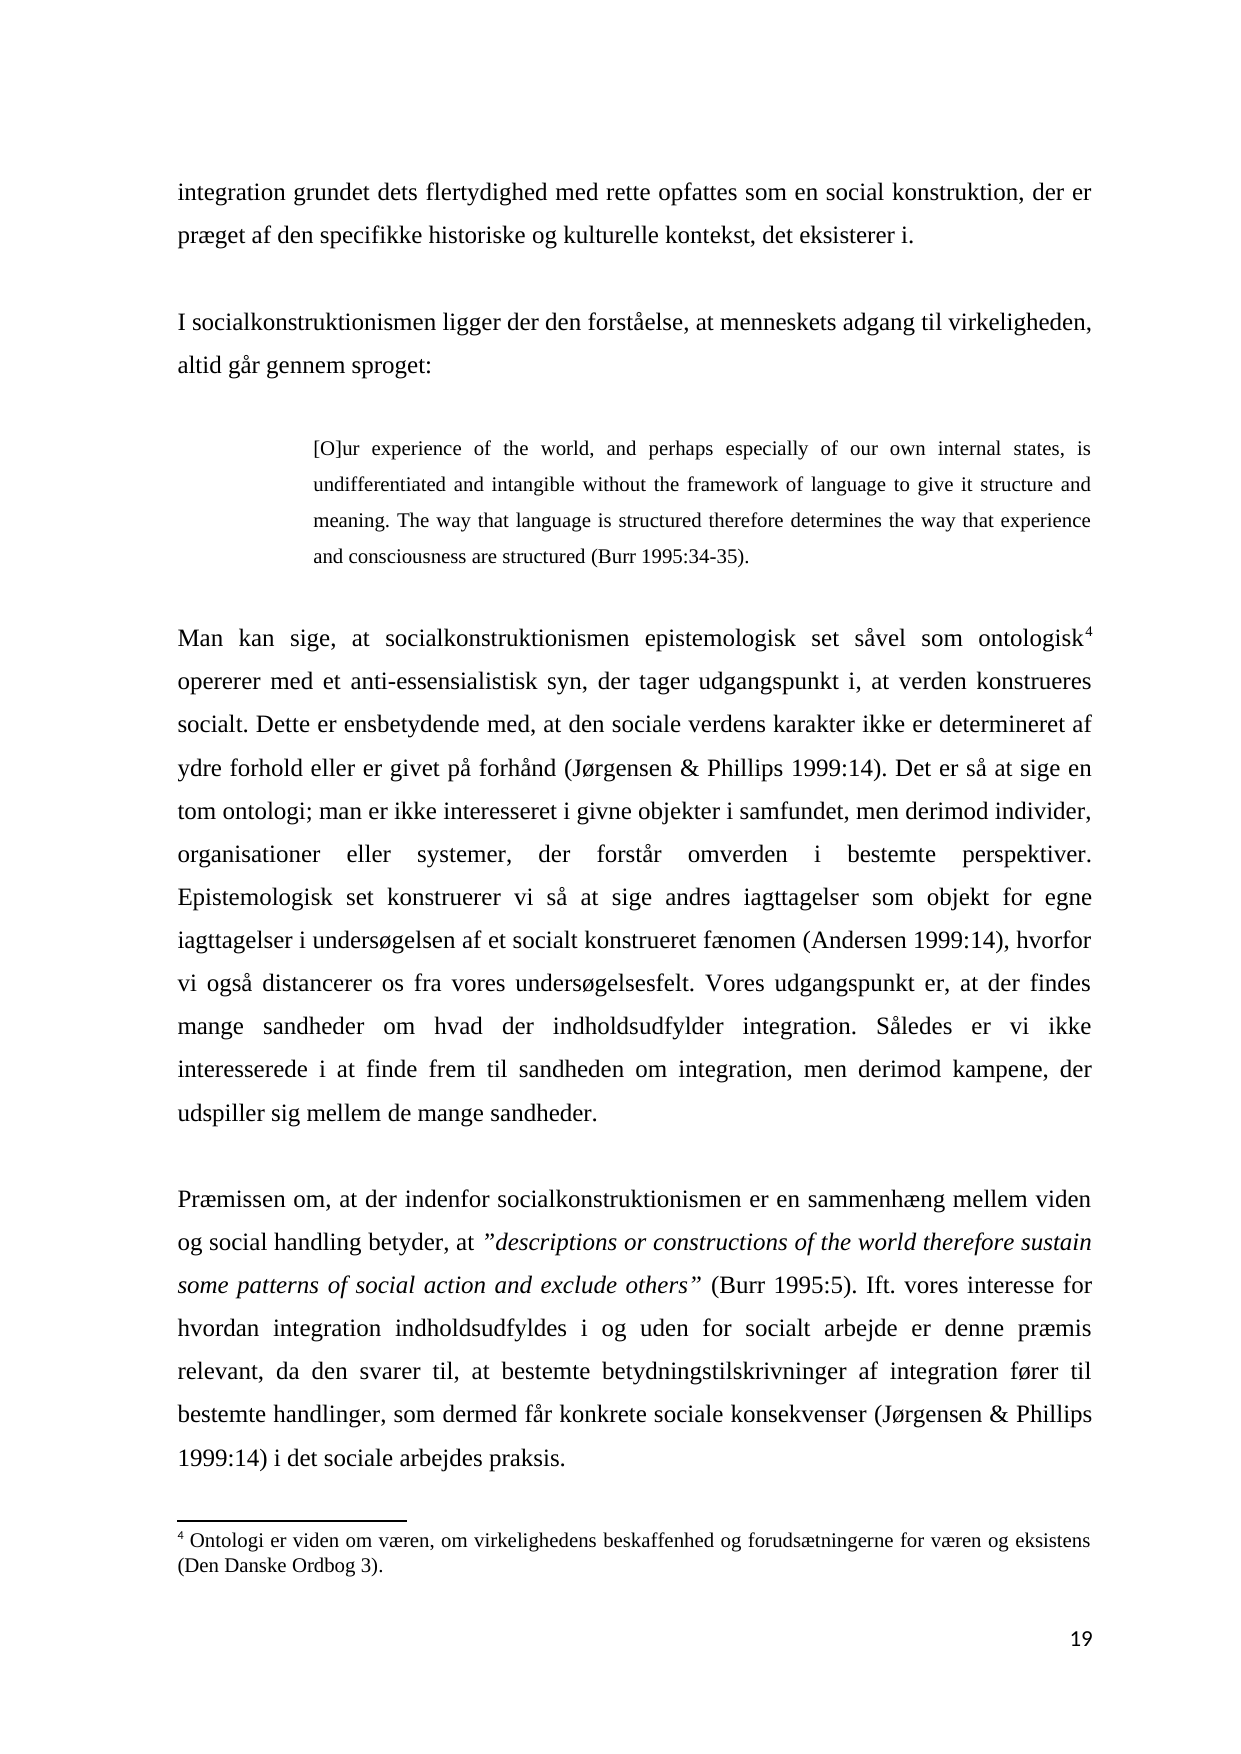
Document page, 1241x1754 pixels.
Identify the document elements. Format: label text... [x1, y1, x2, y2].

text Præmissen om, at der indenfor socialkonstruktionismen er en sammenhæng mellem viden og social handling betyder, at ”descriptions or constructions of the world therefore sustain some patterns of social action and exclude others” (Burr 1995:5). Ift. vores interesse for hvordan integration indholdsudfyldes i og uden for socialt arbejde er denne præmis relevant, da den svarer til, at bestemte betydningstilskrivninger af integration fører til bestemte handlinger, som dermed får konkrete sociale konsekvenser (Jørgensen & Phillips 1999:14) i det sociale arbejdes praksis. [177, 1184, 1092, 1471]
text I socialkonstruktionismen ligger der den forståelse, at menneskets adgang til virkeligheden, altid går gennem sproget: [177, 307, 1092, 378]
text [O]ur experience of the world, and perhaps especially of our own internal states, is undifferentiated and intangible without the framework of language to give it structure and meaning. The way that language is structured therefore determines the way that experience and consciousness are structured (Burr 1995:34-35). [313, 436, 1092, 568]
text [177, 177, 1092, 249]
text Man kan sige, at socialkonstruktionismen epistemologisk set såvel som ontologisk opererer med et anti-essensialistisk syn, der tager udgangspunkt i, at verden konstrueres socialt. Dette er ensbetydende med, at den sociale verdens karakter ikke er determineret af ydre forhold eller er givet på forhånd (Jørgensen & Phillips 1999:14). Det er så at sige en tom ontologi; man er ikke interesseret i givne objekter i samfundet, men derimod individer, organisationer eller systemer, der forstår omverden i bestemte perspektiver. Epistemologisk set konstruerer vi så at sige andres iagttagelser som objekt for egne iagttagelser i undersøgelsen af et socialt konstrueret fænomen (Andersen 1999:14), hvorfor vi også distancerer os fra vores undersøgelsesfelt. Vores udgangspunkt er, at der findes mange sandheder om hvad der indholdsudfylder integration. Således er vi ikke interesserede i at finde frem til sandheden om integration, men derimod kampene, der udspiller sig mellem de mange sandheder. [177, 623, 1092, 1126]
